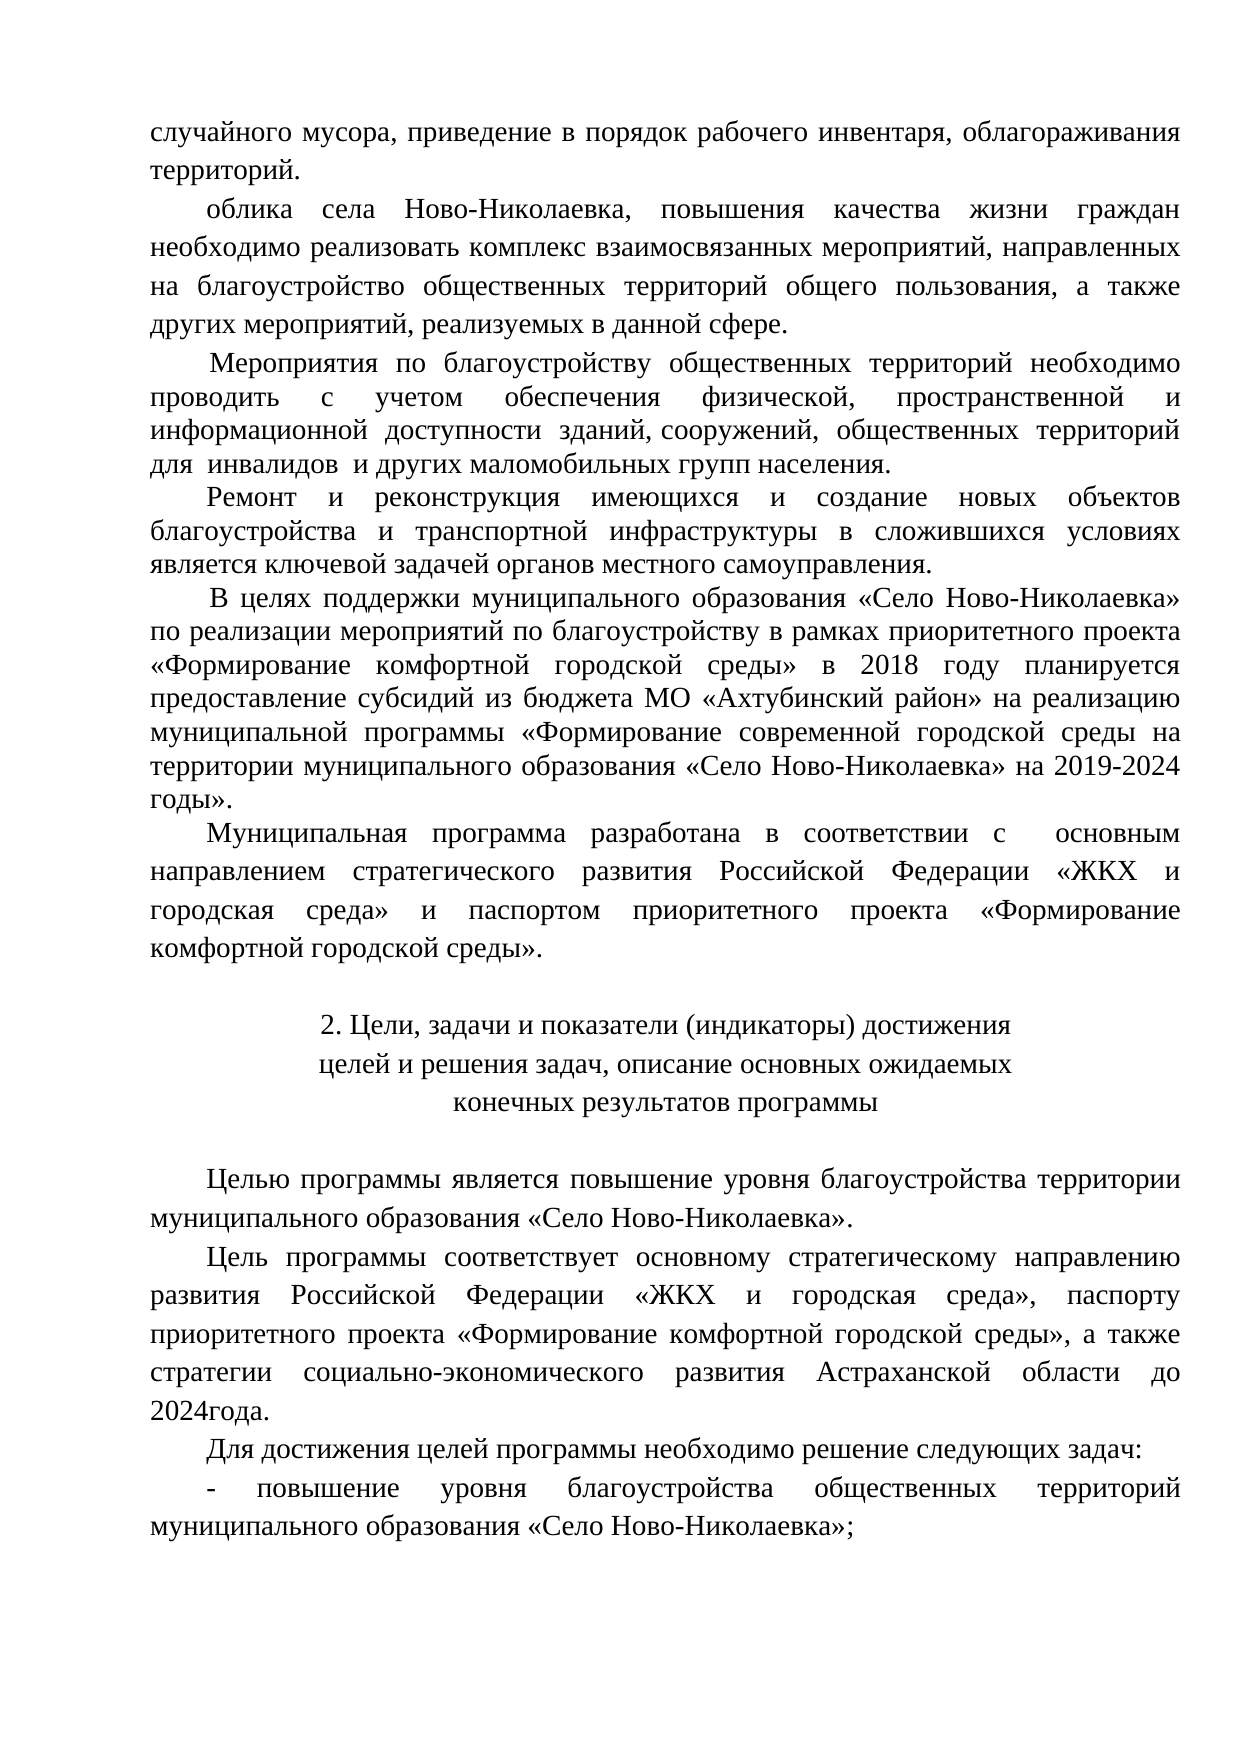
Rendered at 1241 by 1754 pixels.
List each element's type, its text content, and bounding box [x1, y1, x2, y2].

text Целью программы является повышение уровня благоустройства территории муниципального образования «Село Ново-Николаевка». [150, 1162, 1181, 1234]
text В целях поддержки муниципального образования «Село Ново-Николаевка» по реализации мероприятий по благоустройству в рамках приоритетного проекта «Формирование комфортной городской среды» в 2018 году планируется предоставление субсидий из бюджета МО «Ахтубинский район» на реализацию муниципальной программы «Формирование современной городской среды на территории муниципального образования «Село Ново-Николаевка» на 2019-2024 годы». [150, 580, 1181, 815]
text Цель программы соответствует основному стратегическому направлению развития Российской Федерации «ЖКХ и городская среда», паспорту приоритетного проекта «Формирование комфортной городской среды», а также стратегии социально-экономического развития Астраханской области до 2024года. [150, 1239, 1181, 1426]
text целей и решения задач, описание основных ожидаемых [150, 1046, 1181, 1079]
text Мероприятия по благоустройству общественных территорий необходимо проводить с учетом обеспечения физической, пространственной и информационной доступности зданий, сооружений, общественных территорий для инвалидов и других маломобильных групп населения. [150, 345, 1181, 479]
text Ремонт и реконструкция имеющихся и создание новых объектов благоустройства и транспортной инфраструктуры в сложившихся условиях является ключевой задачей органов местного самоуправления. [150, 479, 1181, 580]
text 2. Цели, задачи и показатели (индикаторы) достижения [150, 1007, 1181, 1041]
text облика села Ново-Николаевка, повышения качества жизни граждан необходимо реализовать комплекс взаимосвязанных мероприятий, направленных на благоустройство общественных территорий общего пользования, а также других мероприятий, реализуемых в данной сфере. [150, 191, 1181, 340]
text - повышение уровня благоустройства общественных территорий муниципального образования «Село Ново-Николаевка»; [150, 1470, 1181, 1542]
text Муниципальная программа разработана в соответствии с основным направлением стратегического развития Российской Федерации «ЖКХ и городская среда» и паспортом приоритетного проекта «Формирование комфортной городской среды». [150, 815, 1181, 964]
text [150, 114, 1181, 186]
text Для достижения целей программы необходимо решение следующих задач: [150, 1431, 1181, 1465]
text конечных результатов программы [150, 1084, 1181, 1118]
